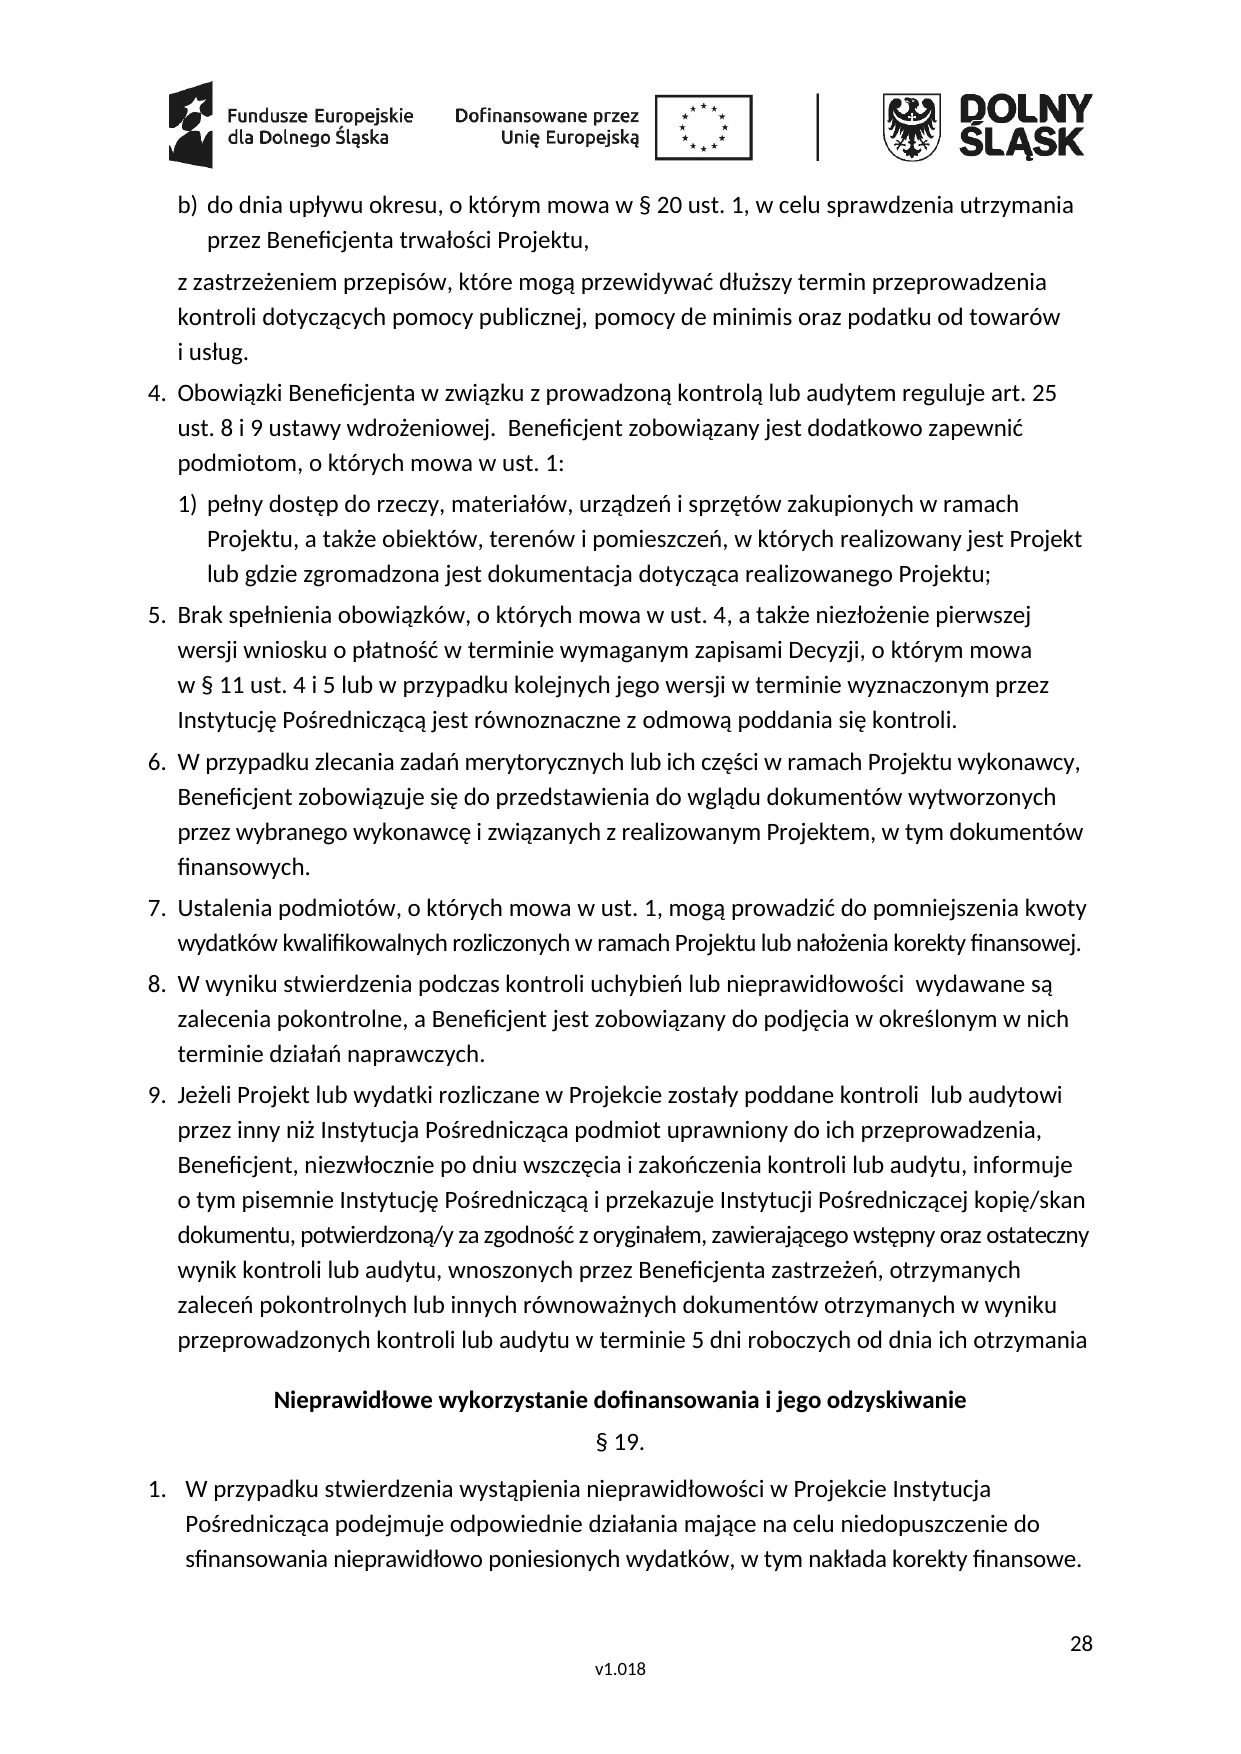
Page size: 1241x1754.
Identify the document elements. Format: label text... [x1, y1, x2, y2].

list Obowiązki Beneficjenta w związku z prowadzoną kontrolą lub audytem reguluje art. 25 ust. 8 i 9 ustawy wdrożeniowej. Beneficjent zobowiązany jest dodatkowo zapewnić podmiotom, o których mowa w ust. 1: [148, 377, 1093, 478]
list Jeżeli Projekt lub wydatki rozliczane w Projekcie zostały poddane kontroli lub audytowi przez inny niż Instytucja Pośrednicząca podmiot uprawniony do ich przeprowadzenia, Beneficjent, niezwłocznie po dniu wszczęcia i zakończenia kontroli lub audytu, informuje o tym pisemnie Instytucję Pośredniczącą i przekazuje Instytucji Pośredniczącej kopię/skan dokumentu, potwierdzoną/y za zgodność z oryginałem, zawierającego wstępny oraz ostateczny wynik kontroli lub audytu, wnoszonych przez Beneficjenta zastrzeżeń, otrzymanych zaleceń pokontrolnych lub innych równoważnych dokumentów otrzymanych w wyniku przeprowadzonych kontroli lub audytu w terminie 5 dni roboczych od dnia ich otrzymania [148, 1080, 1093, 1355]
list pełny dostęp do rzeczy, materiałów, urządzeń i sprzętów zakupionych w ramach Projektu, a także obiektów, terenów i pomieszczeń, w których realizowany jest Projekt lub gdzie zgromadzona jest dokumentacja dotycząca realizowanego Projektu; [177, 488, 1093, 589]
list W przypadku stwierdzenia wystąpienia nieprawidłowości w Projekcie Instytucja Pośrednicząca podejmuje odpowiednie działania mające na celu niedopuszczenie do sfinansowania nieprawidłowo poniesionych wydatków, w tym nakłada korekty finansowe. [148, 1473, 1093, 1574]
list Brak spełnienia obowiązków, o których mowa w ust. 4, a także niezłożenie pierwszej wersji wniosku o płatność w terminie wymaganym zapisami Decyzji, o którym mowa w § 11 ust. 4 i 5 lub w przypadku kolejnych jego wersji w terminie wyznaczonym przez Instytucję Pośredniczącą jest równoznaczne z odmową poddania się kontroli. [148, 600, 1093, 735]
text z zastrzeżeniem przepisów, które mogą przewidywać dłuższy termin przeprowadzenia kontroli dotyczących pomocy publicznej, pomocy de minimis oraz podatku od towarów i usług. [177, 266, 1093, 366]
picture [147, 59, 1093, 190]
subtitle § 19. [148, 1426, 1093, 1456]
subtitle Nieprawidłowe wykorzystanie dofinansowania i jego odzyskiwanie [148, 1385, 1093, 1415]
list W wyniku stwierdzenia podczas kontroli uchybień lub nieprawidłowości wydawane są zalecenia pokontrolne, a Beneficjent jest zobowiązany do podjęcia w określonym w nich terminie działań naprawczych. [148, 968, 1093, 1069]
list Ustalenia podmiotów, o których mowa w ust. 1, mogą prowadzić do pomniejszenia kwoty wydatków kwalifikowalnych rozliczonych w ramach Projektu lub nałożenia korekty finansowej. [148, 892, 1093, 958]
list W przypadku zlecania zadań merytorycznych lub ich części w ramach Projektu wykonawcy, Beneficjent zobowiązuje się do przedstawienia do wglądu dokumentów wytworzonych przez wybranego wykonawcę i związanych z realizowanym Projektem, w tym dokumentów finansowych. [148, 746, 1093, 881]
list do dnia upływu okresu, o którym mowa w § 20 ust. 1, w celu sprawdzenia utrzymania przez Beneficjenta trwałości Projektu, [177, 190, 1093, 255]
